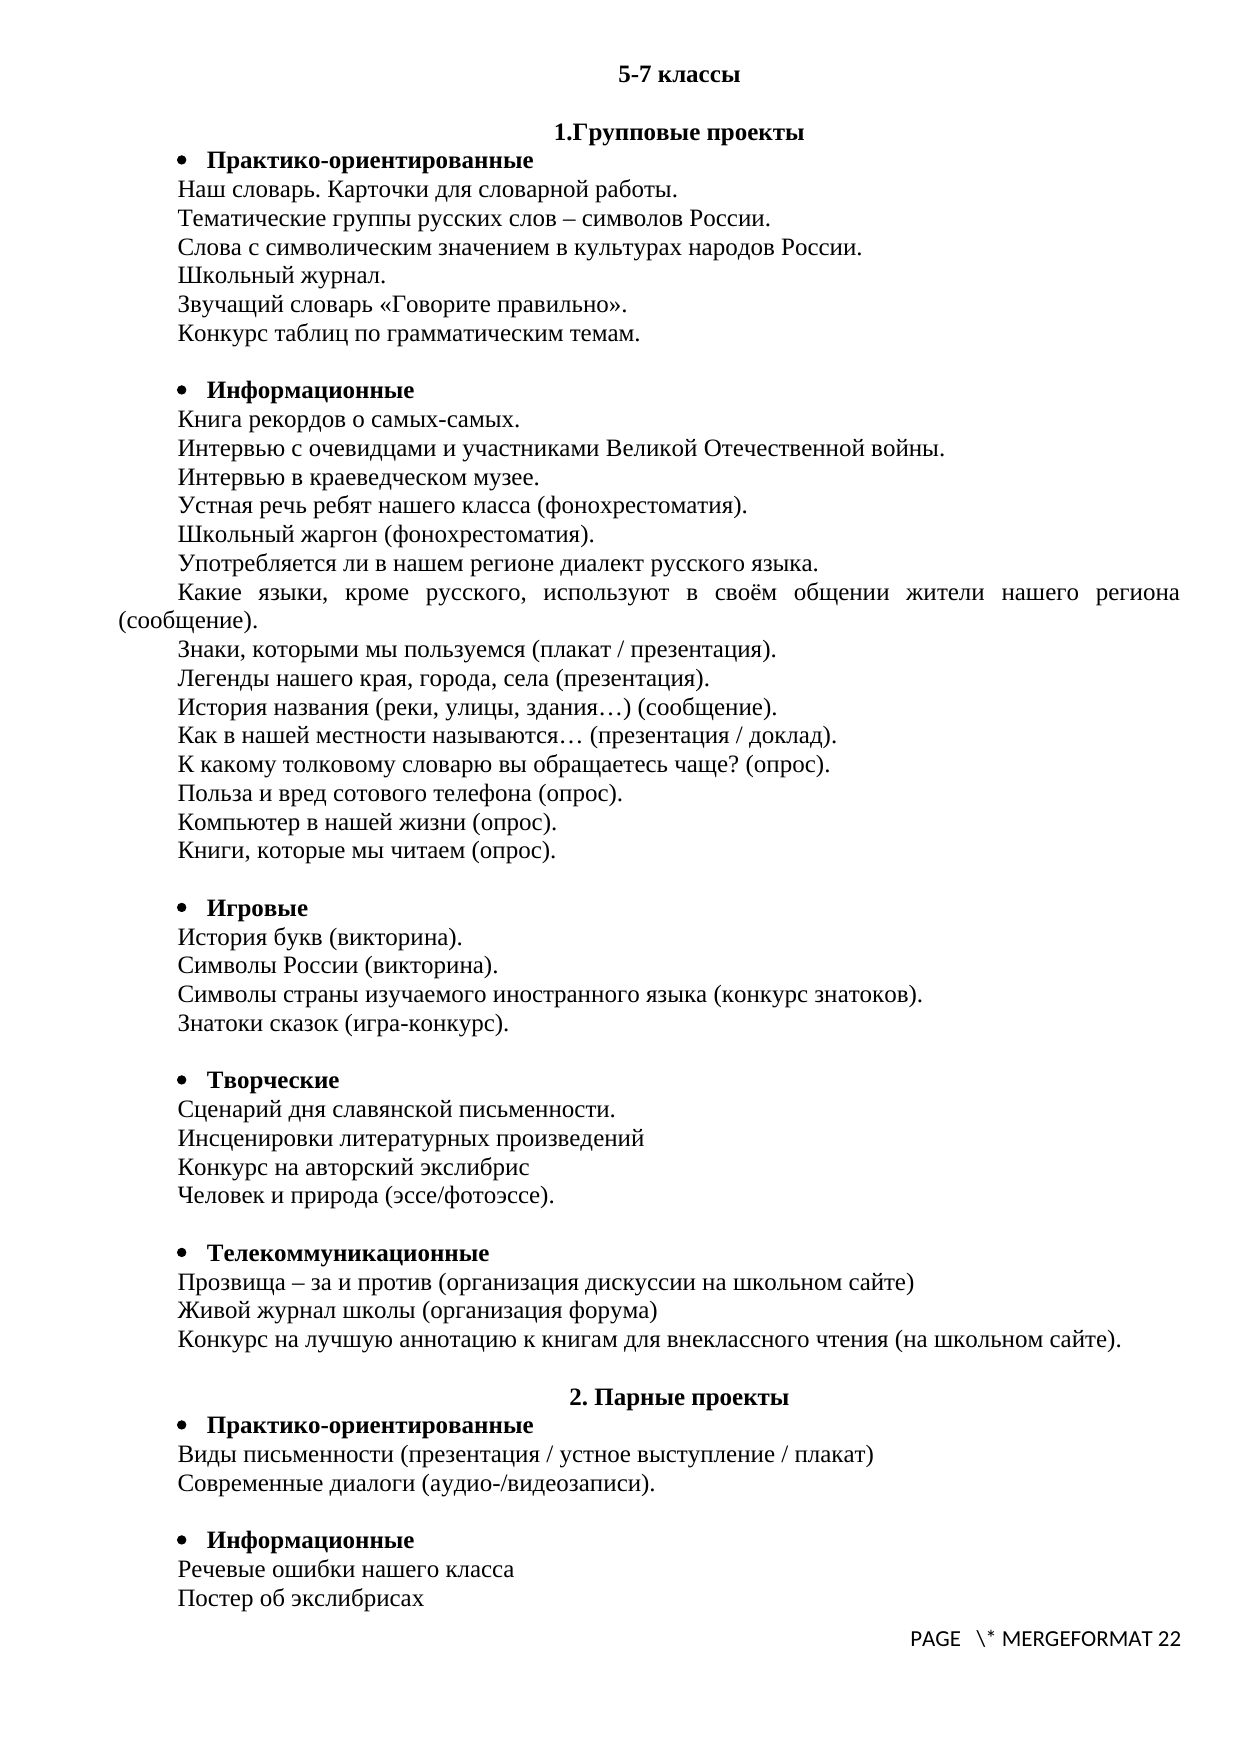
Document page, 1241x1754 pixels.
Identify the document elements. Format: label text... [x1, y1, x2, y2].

text Конкурс на авторский экслибрис [118, 1152, 1181, 1180]
text Символы России (викторина). [118, 950, 1181, 979]
list Практико-ориентированные [118, 145, 1181, 174]
text История названия (реки, улицы, здания…) (сообщение). [118, 692, 1181, 720]
text Книги, которые мы читаем (опрос). [118, 835, 1181, 864]
text Компьютер в нашей жизни (опрос). [118, 807, 1181, 835]
text Какие языки, кроме русского, используют в своём общении жители нашего региона (сообщение). [118, 577, 1181, 634]
text Символы страны изучаемого иностранного языка (конкурс знатоков). [118, 979, 1181, 1008]
text Интервью с очевидцами и участниками Великой Отечественной войны. [118, 433, 1181, 462]
list Игровые [118, 893, 1181, 922]
text Знатоки сказок (игра-конкурс). [118, 1008, 1181, 1037]
text Виды письменности (презентация / устное выступление / плакат) [118, 1439, 1181, 1468]
text Школьный жаргон (фонохрестоматия). [118, 519, 1181, 548]
text Интервью в краеведческом музее. [118, 462, 1181, 490]
text Книга рекордов о самых-самых. [118, 404, 1181, 433]
list Практико-ориентированные [118, 1410, 1181, 1439]
text Легенды нашего края, города, села (презентация). [118, 663, 1181, 692]
text Живой журнал школы (организация форума) [118, 1295, 1181, 1324]
text 5-7 классы [118, 59, 1181, 88]
text Тематические группы русских слов – символов России. [118, 203, 1181, 232]
text Прозвища – за и против (организация дискуссии на школьном сайте) [118, 1267, 1181, 1295]
text 2. Парные проекты [118, 1382, 1181, 1410]
text Школьный журнал. [118, 260, 1181, 289]
text Конкурс таблиц по грамматическим темам. [118, 318, 1181, 347]
text История букв (викторина). [118, 922, 1181, 950]
text Польза и вред сотового телефона (опрос). [118, 778, 1181, 807]
text Как в нашей местности называются… (презентация / доклад). [118, 720, 1181, 749]
text Звучащий словарь «Говорите правильно». [118, 289, 1181, 318]
text Слова с символическим значением в культурах народов России. [118, 232, 1181, 260]
text Речевые ошибки нашего класса [118, 1554, 1181, 1583]
text 1.Групповые проекты [118, 117, 1181, 145]
text К какому толковому словарю вы обращаетесь чаще? (опрос). [118, 749, 1181, 778]
text Инсценировки литературных произведений [118, 1123, 1181, 1152]
text Конкурс на лучшую аннотацию к книгам для внеклассного чтения (на школьном сайте). [118, 1324, 1181, 1353]
text Постер об экслибрисах [118, 1583, 1181, 1612]
text Употребляется ли в нашем регионе диалект русского языка. [118, 548, 1181, 577]
list Информационные [118, 375, 1181, 404]
list Телекоммуникационные [118, 1238, 1181, 1267]
list Творческие [118, 1065, 1181, 1094]
text Устная речь ребят нашего класса (фонохрестоматия). [118, 490, 1181, 519]
text Знаки, которыми мы пользуемся (плакат / презентация). [118, 634, 1181, 663]
text Сценарий дня славянской письменности. [118, 1094, 1181, 1123]
text Человек и природа (эссе/фотоэссе). [118, 1180, 1181, 1209]
list Информационные [118, 1525, 1181, 1554]
text Наш словарь. Карточки для словарной работы. [118, 174, 1181, 203]
text Современные диалоги (аудио-/видеозаписи). [118, 1468, 1181, 1497]
